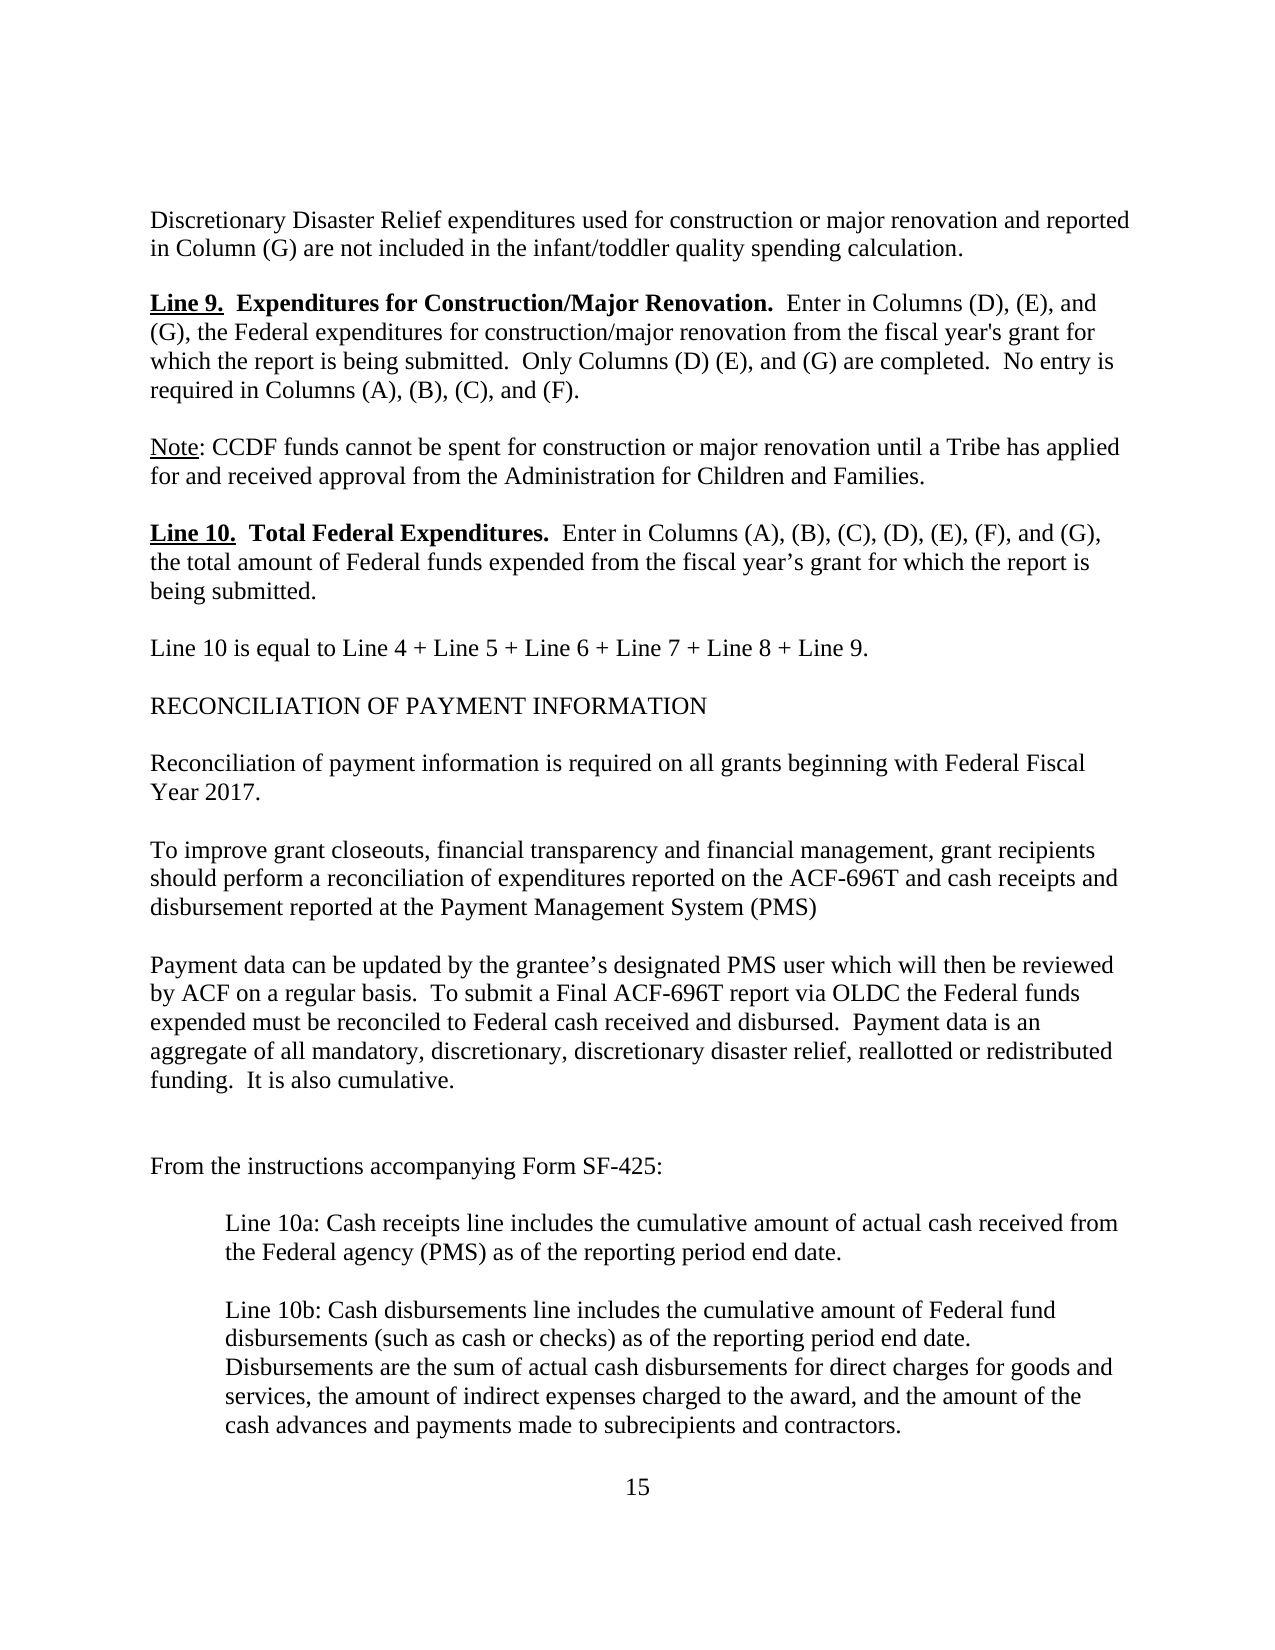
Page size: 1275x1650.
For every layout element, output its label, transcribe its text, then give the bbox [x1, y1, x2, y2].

text RECONCILIATION OF PAYMENT INFORMATION [150, 691, 1125, 720]
text Line 10. Total Federal Expenditures. Enter in Columns (A), (B), (C), (D), (E), (F), and (G), the total amount of Federal funds expended from the fiscal year’s grant for which the report is being submitted. [150, 518, 1130, 605]
text Line 10a: Cash receipts line includes the cumulative amount of actual cash received from the Federal agency (PMS) as of the reporting period end date. [225, 1208, 1125, 1266]
text Line 10b: Cash disbursements line includes the cumulative amount of Federal fund disbursements (such as cash or checks) as of the reporting period end date. Disbursements are the sum of actual cash disbursements for direct charges for goods and services, the amount of indirect expenses charged to the award, and the amount of the cash advances and payments made to subrecipients and contractors. [225, 1295, 1125, 1438]
text Line 9. Expenditures for Construction/Major Renovation. Enter in Columns (D), (E), and (G), the Federal expenditures for construction/major renovation from the fiscal year's grant for which the report is being submitted. Only Columns (D) (E), and (G) are completed. No entry is required in Columns (A), (B), (C), and (F). [150, 288, 1130, 403]
text Discretionary Disaster Relief expenditures used for construction or major renovation and reported in Column (G) are not included in the infant/toddler quality spending calculation. [150, 205, 1130, 262]
text From the instructions accompanying Form SF-425: [150, 1151, 1125, 1180]
text Payment data can be updated by the grantee’s designated PMS user which will then be reviewed by ACF on a regular basis. To submit a Final ACF-696T report via OLDC the Federal funds expended must be reconciled to Federal cash received and disbursed. Payment data is an aggregate of all mandatory, discretionary, discretionary disaster relief, reallotted or redistributed funding. It is also cumulative. [150, 950, 1125, 1093]
text Note: CCDF funds cannot be spent for construction or major renovation until a Tribe has applied for and received approval from the Administration for Children and Families. [150, 432, 1130, 490]
text To improve grant closeouts, financial transparency and financial management, grant recipients should perform a reconciliation of expenditures reported on the ACF-696T and cash receipts and disbursement reported at the Payment Management System (PMS) [150, 835, 1125, 921]
text Line 10 is equal to Line 4 + Line 5 + Line 6 + Line 7 + Line 8 + Line 9. [150, 633, 1130, 662]
text Reconciliation of payment information is required on all grants beginning with Federal Fiscal Year 2017. [150, 748, 1125, 806]
